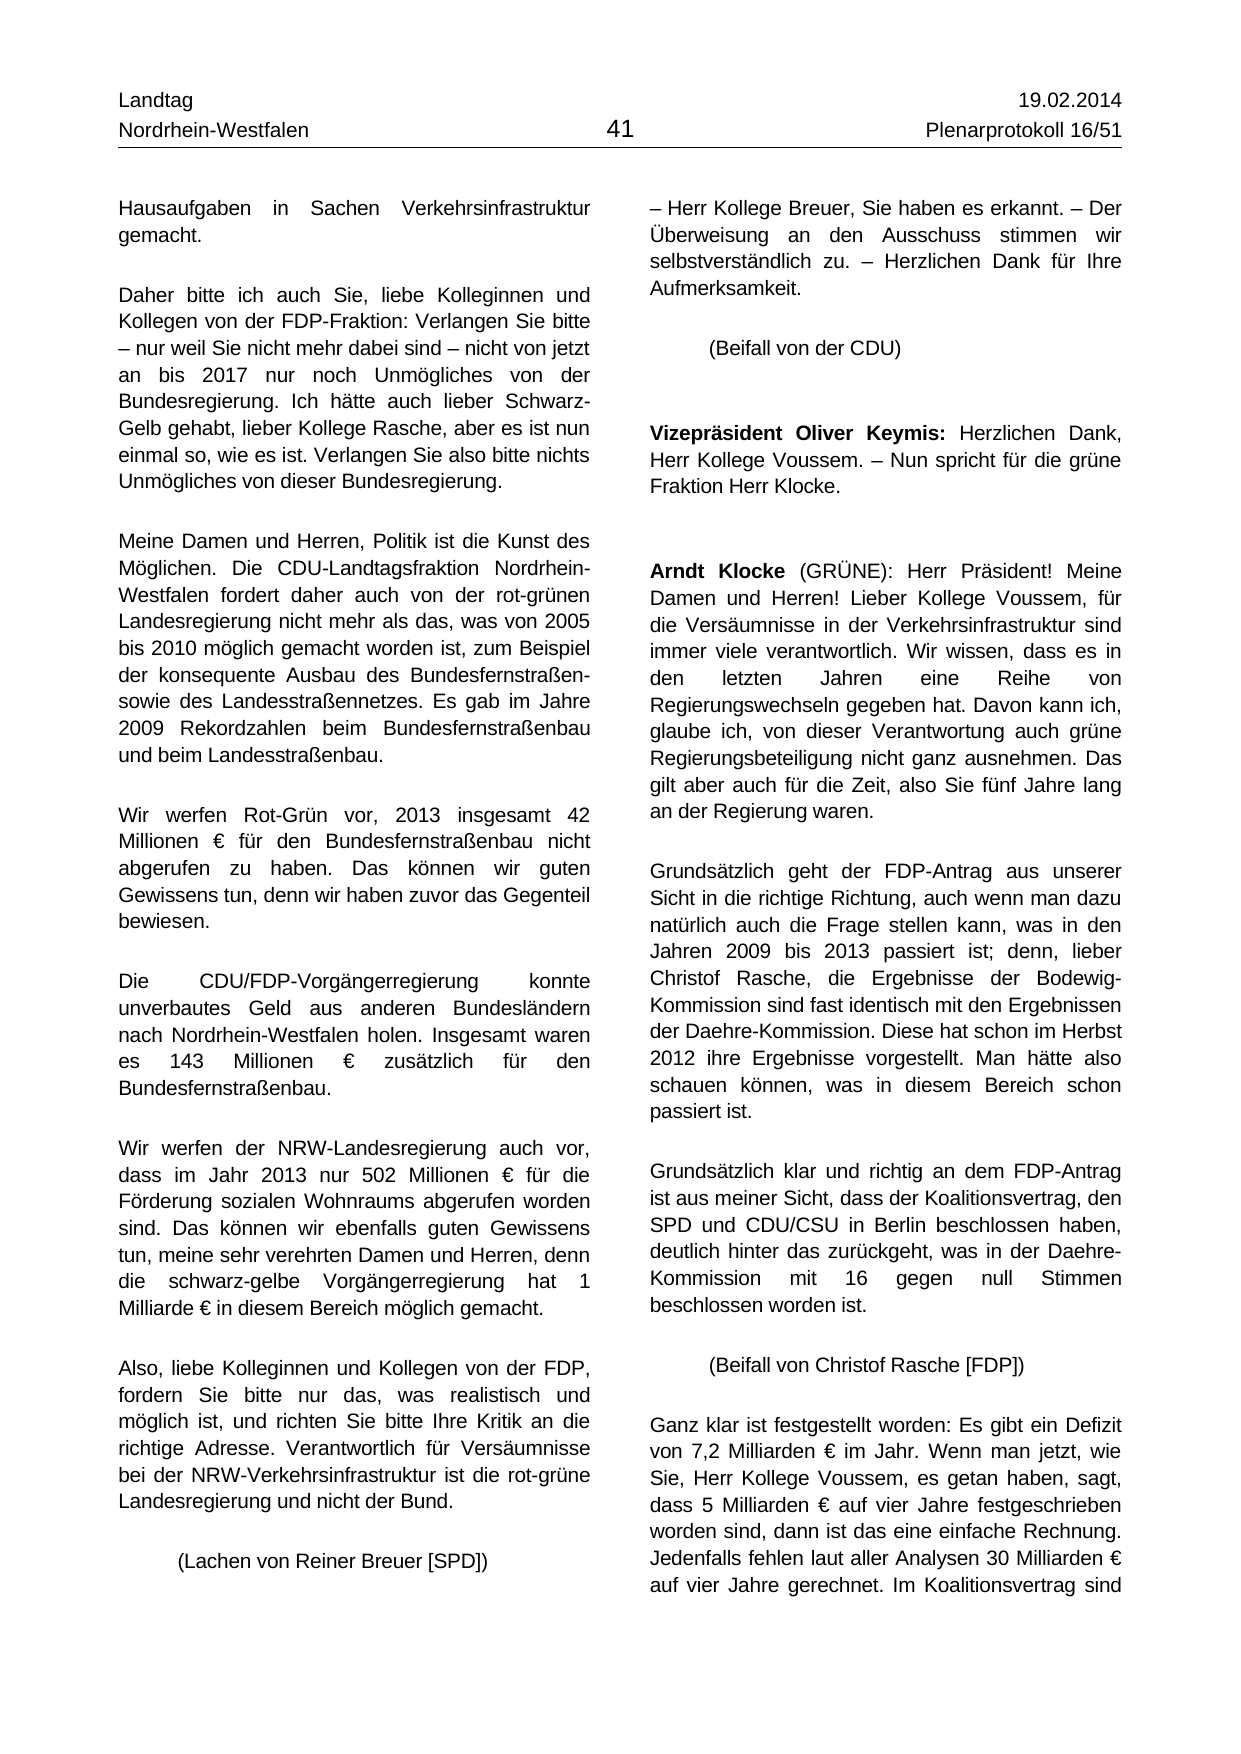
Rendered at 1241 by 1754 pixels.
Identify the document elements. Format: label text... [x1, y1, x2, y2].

text – Herr Kollege Breuer, Sie haben es erkannt. – Der Überweisung an den Ausschuss stimmen wir selbstverständlich zu. – Herzlichen Dank für Ihre Aufmerksamkeit. [649, 197, 1122, 300]
text Vizepräsident Oliver Keymis: Herzlichen Dank, Herr Kollege Voussem. – Nun spricht für die grüne Fraktion Herr Klocke. [649, 422, 1122, 498]
text Grundsätzlich geht der FDP-Antrag aus unserer Sicht in die richtige Richtung, auch wenn man dazu natürlich auch die Frage stellen kann, was in den Jahren 2009 bis 2013 passiert ist; denn, lieber Christof Rasche, die Ergebnisse der Bodewig-Kommission sind fast identisch mit den Ergebnissen der Daehre-Kommission. Diese hat schon im Herbst 2012 ihre Ergebnisse vorgestellt. Man hätte also schauen können, was in diesem Bereich schon passiert ist. [649, 860, 1122, 1123]
text Daher bitte ich auch Sie, liebe Kolleginnen und Kollegen von der FDP-Fraktion: Verlangen Sie bitte – nur weil Sie nicht mehr dabei sind – nicht von jetzt an bis 2017 nur noch Unmögliches von der Bundesregierung. Ich hätte auch lieber Schwarz-Gelb gehabt, lieber Kollege Rasche, aber es ist nun einmal so, wie es ist. Verlangen Sie also bitte nichts Unmögliches von dieser Bundesregierung. [118, 283, 591, 493]
text (Beifall von Christof Rasche [FDP]) [709, 1353, 1122, 1377]
text Grundsätzlich klar und richtig an dem FDP-Antrag ist aus meiner Sicht, dass der Koalitionsvertrag, den SPD und CDU/CSU in Berlin beschlossen haben, deutlich hinter das zurückgeht, was in der Daehre-Kommission mit 16 gegen null Stimmen beschlossen worden ist. [649, 1160, 1122, 1317]
text Wir werfen der NRW-Landesregierung auch vor, dass im Jahr 2013 nur 502 Millionen € für die Förderung sozialen Wohnraums abgerufen worden sind. Das können wir ebenfalls guten Gewissens tun, meine sehr verehrten Damen und Herren, denn die schwarz-gelbe Vorgängerregierung hat 1 Milliarde € in diesem Bereich möglich gemacht. [118, 1137, 591, 1320]
text Meine Damen und Herren, Politik ist die Kunst des Möglichen. Die CDU-Landtagsfraktion Nordrhein-Westfalen fordert daher auch von der rot-grünen Landesregierung nicht mehr als das, was von 2005 bis 2010 möglich gemacht worden ist, zum Beispiel der konsequente Ausbau des Bundesfernstraßen- sowie des Landesstraßennetzes. Es gab im Jahre 2009 Rekordzahlen beim Bundesfernstraßenbau und beim Landesstraßenbau. [118, 530, 591, 767]
text Arndt Klocke (GRÜNE): Herr Präsident! Meine Damen und Herren! Lieber Kollege Voussem, für die Versäumnisse in der Verkehrsinfrastruktur sind immer viele verantwortlich. Wir wissen, dass es in den letzten Jahren eine Reihe von Regierungswechseln gegeben hat. Davon kann ich, glaube ich, von dieser Verantwortung auch grüne Regierungsbeteiligung nicht ganz ausnehmen. Das gilt aber auch für die Zeit, also Sie fünf Jahre lang an der Regierung waren. [649, 560, 1122, 823]
text Die CDU/FDP-Vorgängerregierung konnte unverbautes Geld aus anderen Bundesländern nach Nordrhein-Westfalen holen. Insgesamt waren es 143 Millionen € zusätzlich für den Bundesfernstraßenbau. [118, 970, 591, 1100]
text Also, liebe Kolleginnen und Kollegen von der FDP, fordern Sie bitte nur das, was realistisch und möglich ist, und richten Sie bitte Ihre Kritik an die richtige Adresse. Verantwortlich für Versäumnisse bei der NRW-Verkehrsinfrastruktur ist die rot-grüne Landesregierung und nicht der Bund. [118, 1357, 591, 1513]
text (Lachen von Reiner Breuer [SPD]) [177, 1550, 591, 1573]
text (Beifall von der CDU) [709, 337, 1122, 360]
text Wir werfen Rot-Grün vor, 2013 insgesamt 42 Millionen € für den Bundesfernstraßenbau nicht abgerufen zu haben. Das können wir guten Gewissens tun, denn wir haben zuvor das Gegenteil bewiesen. [118, 803, 591, 933]
